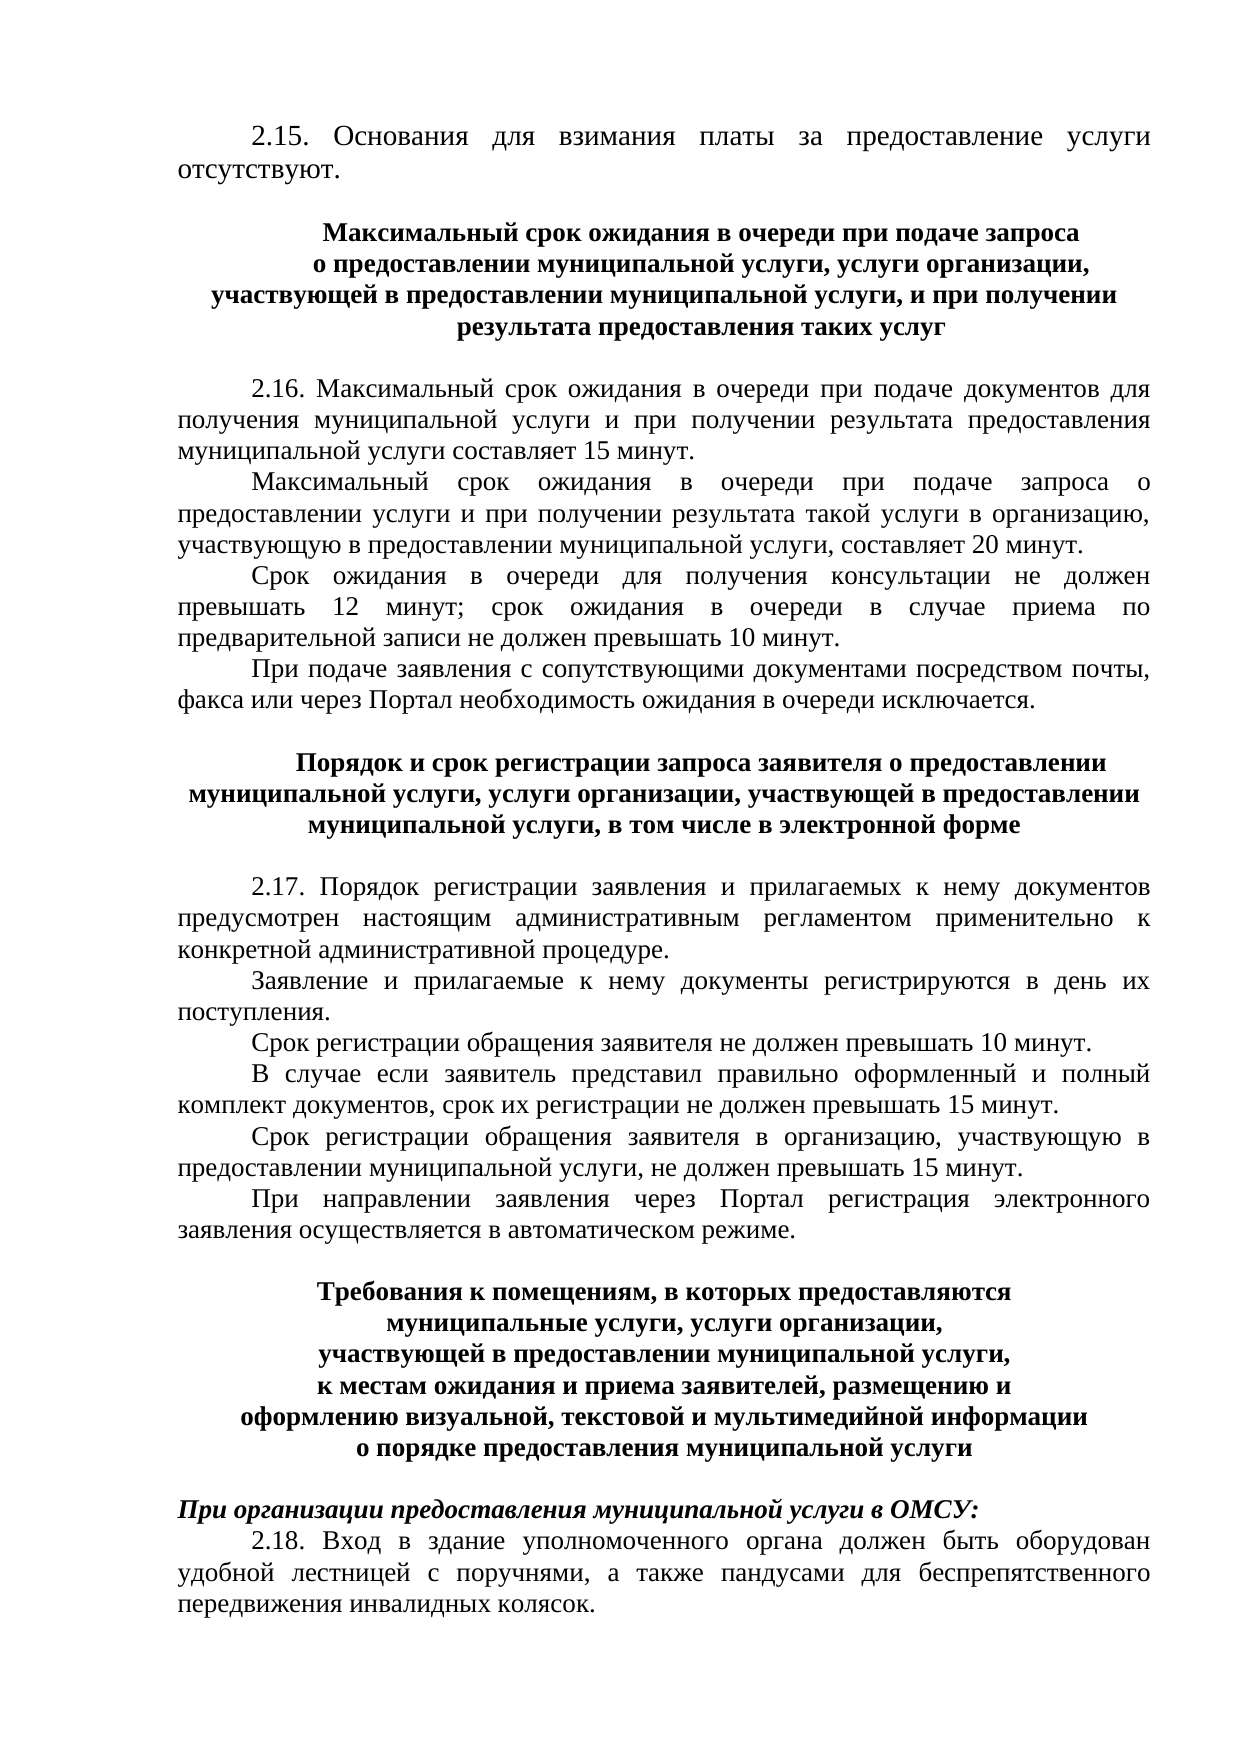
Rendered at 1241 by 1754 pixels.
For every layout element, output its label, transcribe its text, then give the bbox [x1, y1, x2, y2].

text 2.16. Максимальный срок ожидания в очереди при подаче документов для получения муниципальной услуги и при получении результата предоставления муниципальной услуги составляет 15 минут. [177, 372, 1152, 466]
text о порядке предоставления муниципальной услуги [177, 1431, 1152, 1462]
text результата предоставления таких услуг [177, 310, 1152, 341]
text В случае если заявитель представил правильно оформленный и полный комплект документов, срок их регистрации не должен превышать 15 минут. [177, 1057, 1152, 1119]
text Требования к помещениям, в которых предоставляются [177, 1275, 1152, 1306]
text Максимальный срок ожидания в очереди при подаче запроса [177, 216, 1152, 247]
text оформлению визуальной, текстовой и мультимедийной информации [177, 1400, 1152, 1431]
text 2.17. Порядок регистрации заявления и прилагаемых к нему документов предусмотрен настоящим административным регламентом применительно к конкретной административной процедуре. [177, 870, 1152, 964]
text муниципальные услуги, услуги организации, [177, 1306, 1152, 1338]
text Срок регистрации обращения заявителя в организацию, участвующую в предоставлении муниципальной услуги, не должен превышать 15 минут. [177, 1119, 1152, 1182]
text Порядок и срок регистрации запроса заявителя о предоставлении муниципальной услуги, услуги организации, участвующей в предоставлении муниципальной услуги, в том числе в электронной форме [177, 746, 1152, 839]
text 2.18. Вход в здание уполномоченного органа должен быть оборудован удобной лестницей с поручнями, а также пандусами для беспрепятственного передвижения инвалидных колясок. [177, 1524, 1152, 1618]
text участвующей в предоставлении муниципальной услуги, [177, 1338, 1152, 1369]
text При направлении заявления через Портал регистрация электронного заявления осуществляется в автоматическом режиме. [177, 1182, 1152, 1244]
text При организации предоставления муниципальной услуги в ОМСУ: [177, 1493, 1152, 1524]
text При подаче заявления с сопутствующими документами посредством почты, факса или через Портал необходимость ожидания в очереди исключается. [177, 652, 1152, 715]
text о предоставлении муниципальной услуги, услуги организации, участвующей в предоставлении муниципальной услуги, и при получении [177, 247, 1152, 310]
text Заявление и прилагаемые к нему документы регистрируются в день их поступления. [177, 964, 1152, 1026]
text к местам ожидания и приема заявителей, размещению и [177, 1369, 1152, 1400]
text Срок ожидания в очереди для получения консультации не должен превышать 12 минут; срок ожидания в очереди в случае приема по предварительной записи не должен превышать 10 минут. [177, 559, 1152, 652]
text Максимальный срок ожидания в очереди при подаче запроса о предоставлении услуги и при получении результата такой услуги в организацию, участвующую в предоставлении муниципальной услуги, составляет 20 минут. [177, 466, 1152, 559]
text 2.15. Основания для взимания платы за предоставление услуги отсутствуют. [177, 118, 1152, 185]
text Срок регистрации обращения заявителя не должен превышать 10 минут. [177, 1026, 1152, 1057]
